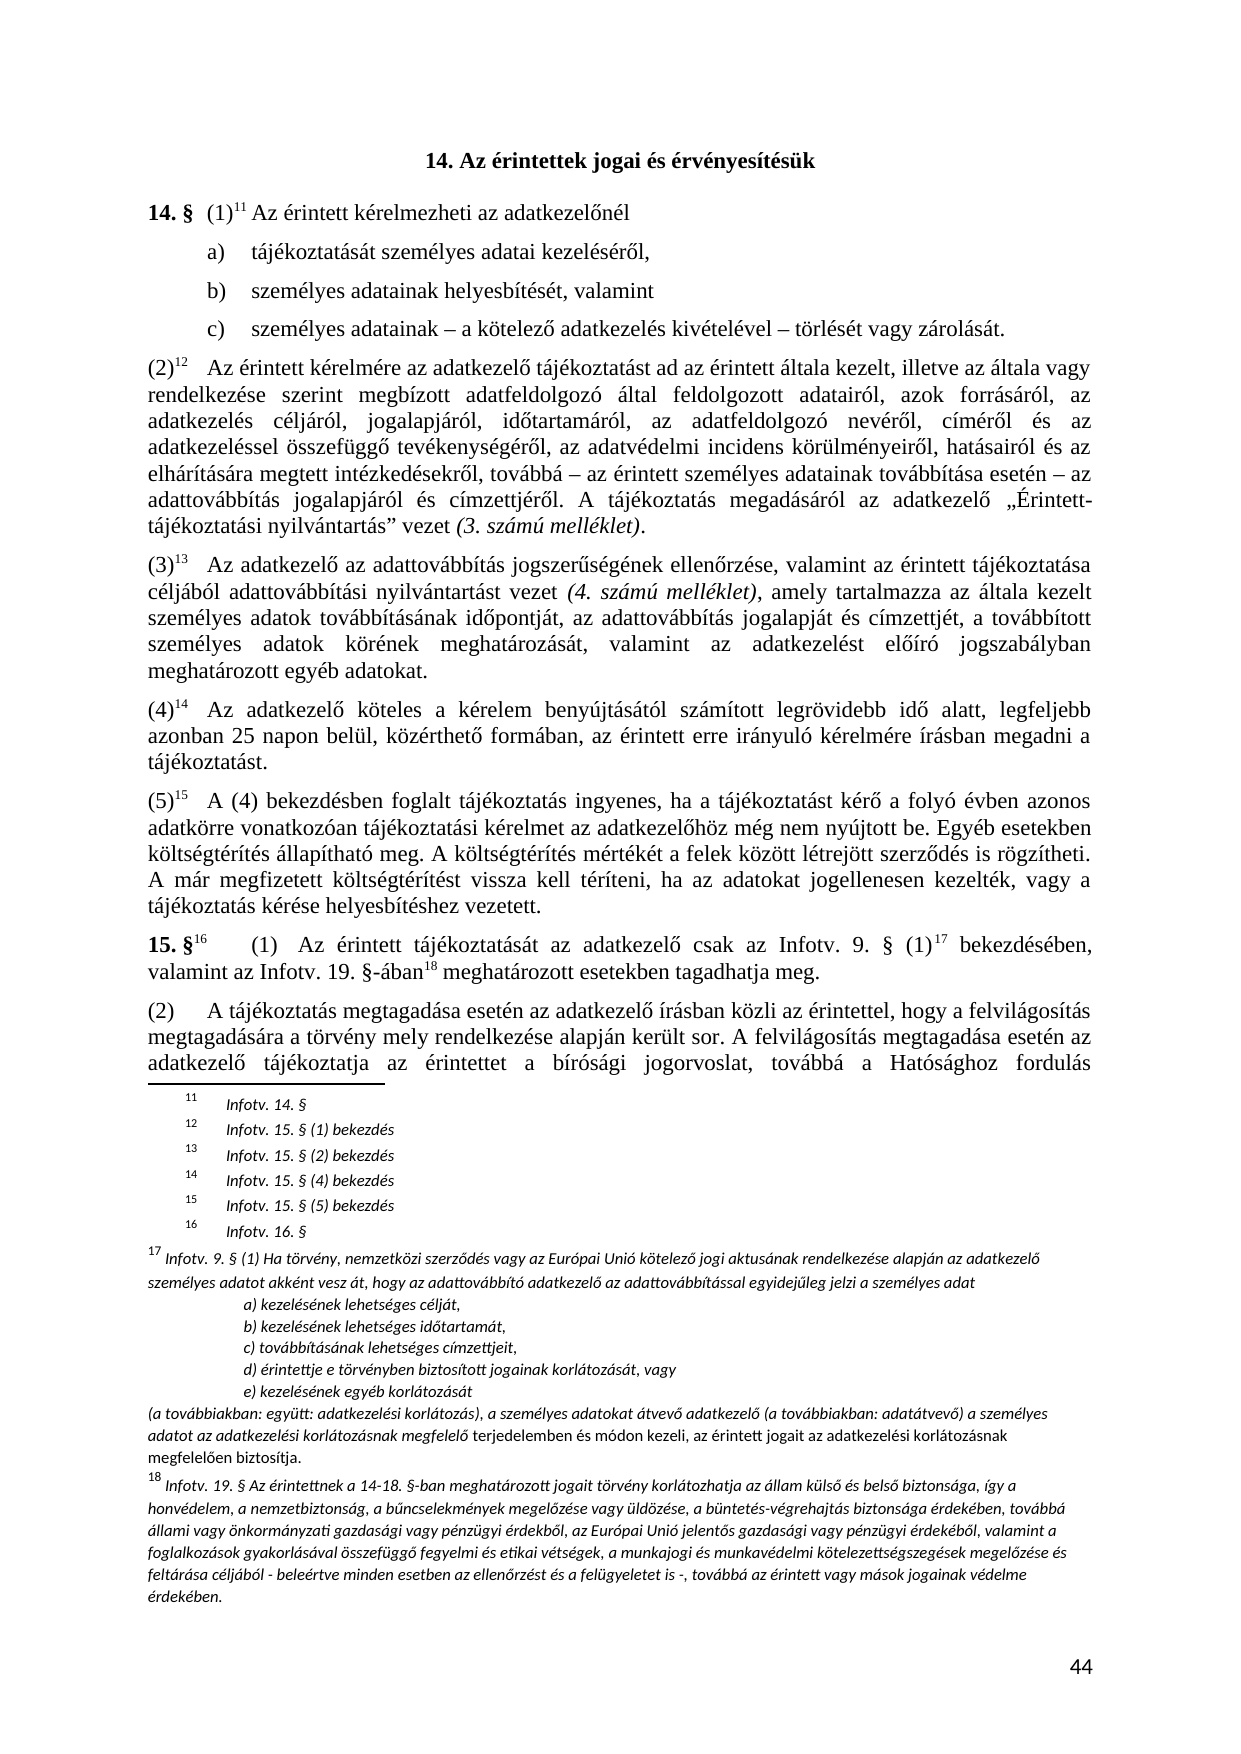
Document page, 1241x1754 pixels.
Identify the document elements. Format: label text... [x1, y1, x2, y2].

text (2) Az érintett kérelmére az adatkezelő tájékoztatást ad az érintett általa kezelt, illetve az általa vagy rendelkezése szerint megbízott adatfeldolgozó által feldolgozott adatairól, azok forrásáról, az adatkezelés céljáról, jogalapjáról, időtartamáról, az adatfeldolgozó nevéről, címéről és az adatkezeléssel összefüggő tevékenységéről, az adatvédelmi incidens körülményeiről, hatásairól és az elhárítására megtett intézkedésekről, továbbá – az érintett személyes adatainak továbbítása esetén – az adattovábbítás jogalapjáról és címzettjéről. A tájékoztatás megadásáról az adatkezelő „Érintett-tájékoztatási nyilvántartás” vezet (3. számú melléklet). [148, 354, 1093, 539]
text c) személyes adatainak – a kötelező adatkezelés kivételével – törlését vagy zárolását. [207, 316, 1093, 342]
text 14. Az érintettek jogai és érvényesítésük [148, 148, 1093, 174]
text (3) Az adatkezelő az adattovábbítás jogszerűségének ellenőrzése, valamint az érintett tájékoztatása céljából adattovábbítási nyilvántartást vezet (4. számú melléklet), amely tartalmazza az általa kezelt személyes adatok továbbításának időpontját, az adattovábbítás jogalapját és címzettjét, a továbbított személyes adatok körének meghatározását, valamint az adatkezelést előíró jogszabályban meghatározott egyéb adatokat. [148, 551, 1093, 683]
text b) személyes adatainak helyesbítését, valamint [207, 277, 1093, 303]
text (2) A tájékoztatás megtagadása esetén az adatkezelő írásban közli az érintettel, hogy a felvilágosítás megtagadására a törvény mely rendelkezése alapján került sor. A felvilágosítás megtagadása esetén az adatkezelő tájékoztatja az érintettet a bírósági jogorvoslat, továbbá a Hatósághoz fordulás lehetőségéről. [148, 997, 1093, 1076]
text 15. § (1) Az érintett tájékoztatását az adatkezelő csak az Infotv. 9. § (1) bekezdésében, valamint az Infotv. 19. §-ában meghatározott esetekben tagadhatja meg. [148, 931, 1093, 984]
text (4) Az adatkezelő köteles a kérelem benyújtásától számított legrövidebb idő alatt, legfeljebb azonban 25 napon belül, közérthető formában, az érintett erre irányuló kérelmére írásban megadni a tájékoztatást. [148, 696, 1093, 775]
text a) tájékoztatását személyes adatai kezeléséről, [207, 238, 1093, 264]
text 14. § (1) Az érintett kérelmezheti az adatkezelőnél [148, 199, 1093, 225]
text (5) A (4) bekezdésben foglalt tájékoztatás ingyenes, ha a tájékoztatást kérő a folyó évben azonos adatkörre vonatkozóan tájékoztatási kérelmet az adatkezelőhöz még nem nyújtott be. Egyéb esetekben költségtérítés állapítható meg. A költségtérítés mértékét a felek között létrejött szerződés is rögzítheti. A már megfizetett költségtérítést vissza kell téríteni, ha az adatokat jogellenesen kezelték, vagy a tájékoztatás kérése helyesbítéshez vezetett. [148, 787, 1093, 919]
